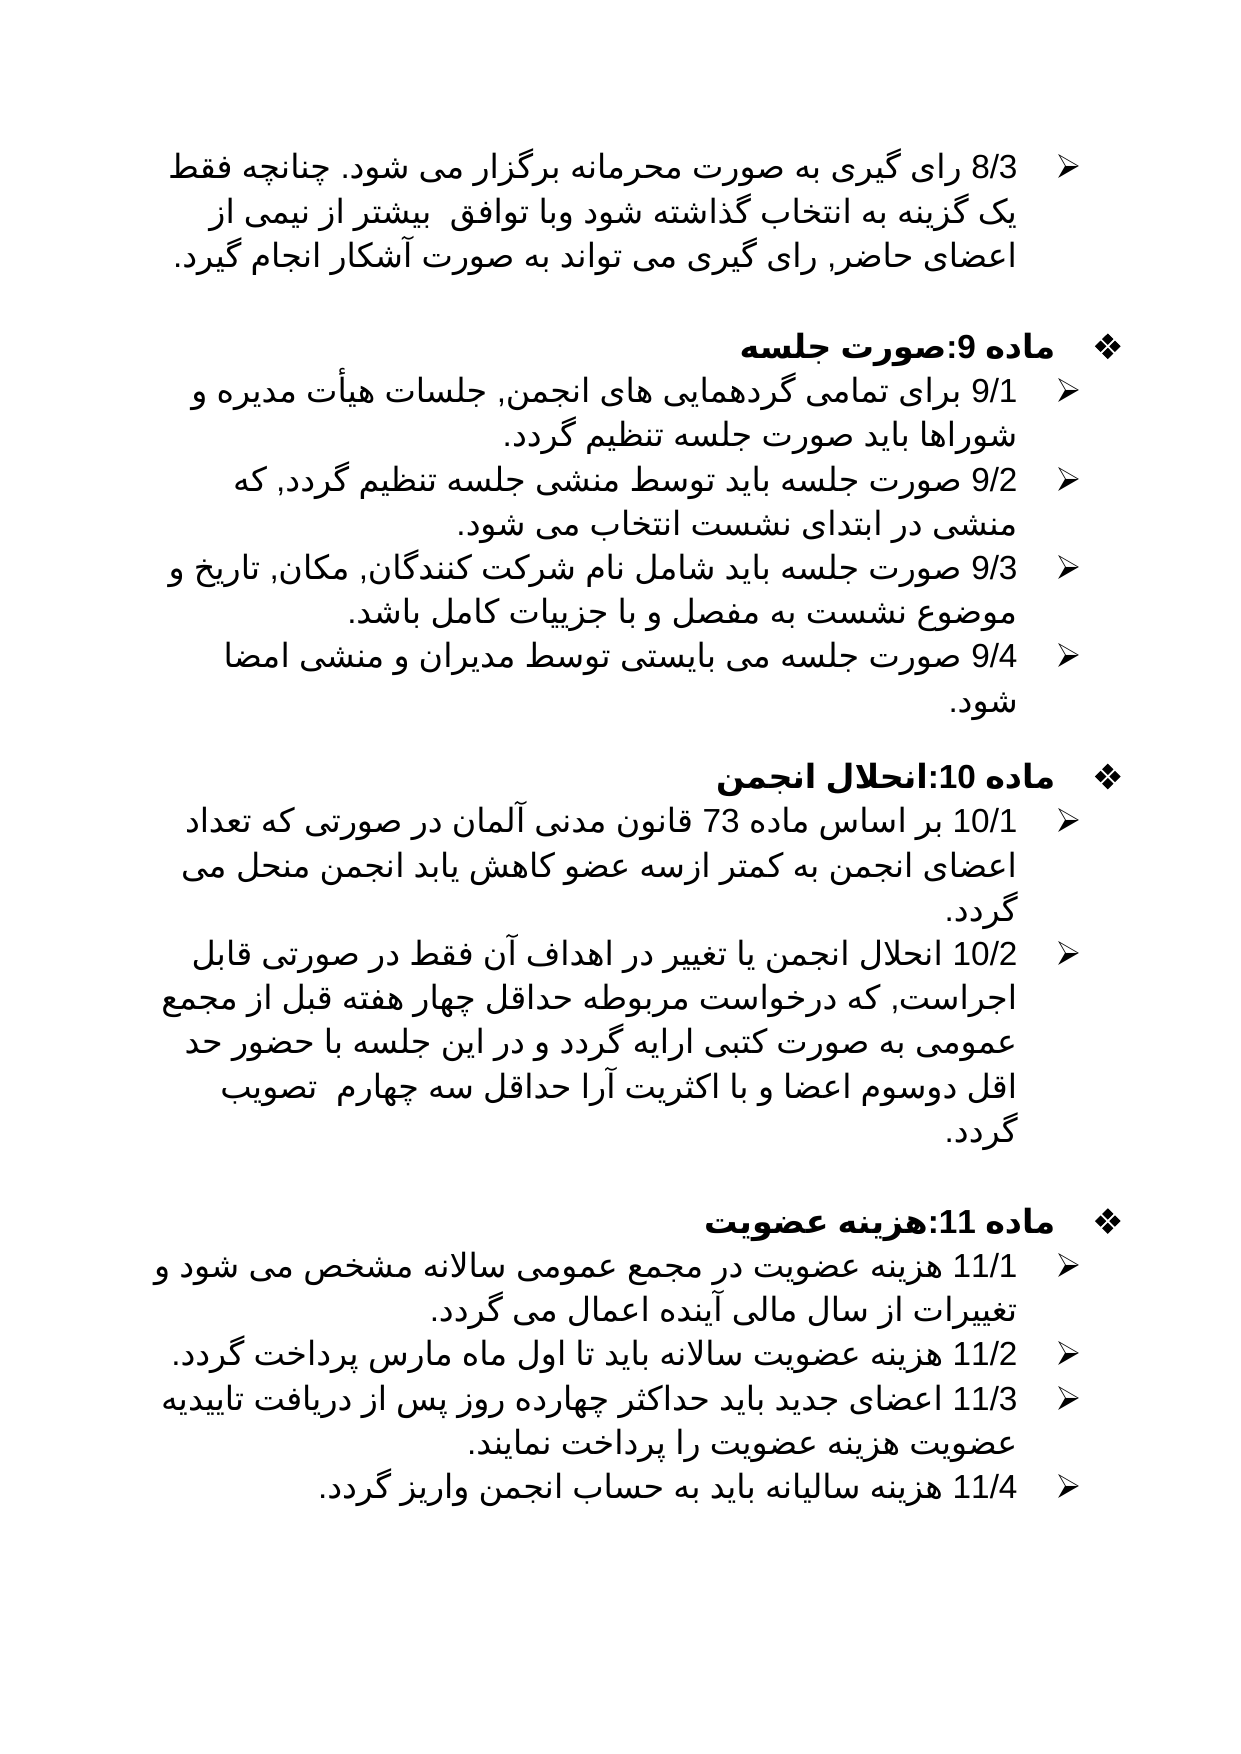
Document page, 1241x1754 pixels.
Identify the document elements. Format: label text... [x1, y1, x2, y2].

list 8/3 رای گیری به صورت محرمانه برگزار می شود. چنانچه فقط یک گزینه به انتخاب گذاشته شود وبا توافق بیشتر از نیمی از اعضای حاضر, رای گیری می تواند به صورت آشکار انجام گیرد. [148, 148, 1055, 274]
list 11/2 هزینه عضویت سالانه باید تا اول ماه مارس پرداخت گردد. [148, 1334, 1055, 1373]
list 9/4 صورت جلسه می بایستی توسط مدیران و منشی امضا شود. [148, 637, 1055, 719]
list 11/4 هزینه سالیانه باید به حساب انجمن واریز گردد. [148, 1467, 1055, 1506]
list ماده 10:انحلال انجمن [148, 757, 1093, 796]
list 10/1 بر اساس ماده 73 قانون مدنی آلمان در صورتی که تعداد اعضای انجمن به کمتر ازسه عضو کاهش یابد انجمن منحل می گردد. [148, 801, 1055, 928]
list 11/3 اعضای جدید باید حداکثر چهارده روز پس از دریافت تاییدیه عضویت هزینه عضویت را پرداخت نمایند. [148, 1379, 1055, 1461]
list 10/2 انحلال انجمن یا تغییر در اهداف آن فقط در صورتی قابل اجراست, که درخواست مربوطه حداقل چهار هفته قبل از مجمع عمومی به صورت کتبی ارایه گردد و در این جلسه با حضور حد اقل دوسوم اعضا و با اکثریت آرا حداقل سه چهارم تصویب گردد. [148, 934, 1055, 1149]
list 9/2 صورت جلسه باید توسط منشی جلسه تنظیم گردد, که منشی در ابتدای نشست انتخاب می شود. [148, 460, 1055, 542]
list 9/1 برای تمامی گردهمایی های انجمن, جلسات هیأت مدیره و شوراها باید صورت جلسه تنظیم گردد. [148, 371, 1055, 454]
list ماده 9:صورت جلسه [148, 327, 1093, 366]
list 9/3 صورت جلسه باید شامل نام شرکت کنندگان, مکان, تاریخ و موضوع نشست به مفصل و با جزییات کامل باشد. [148, 548, 1055, 631]
list ماده 11:هزینه عضویت [148, 1202, 1093, 1240]
list 11/1 هزینه عضویت در مجمع عمومی سالانه مشخص می شود و تغییرات از سال مالی آینده اعمال می گردد. [148, 1246, 1055, 1329]
